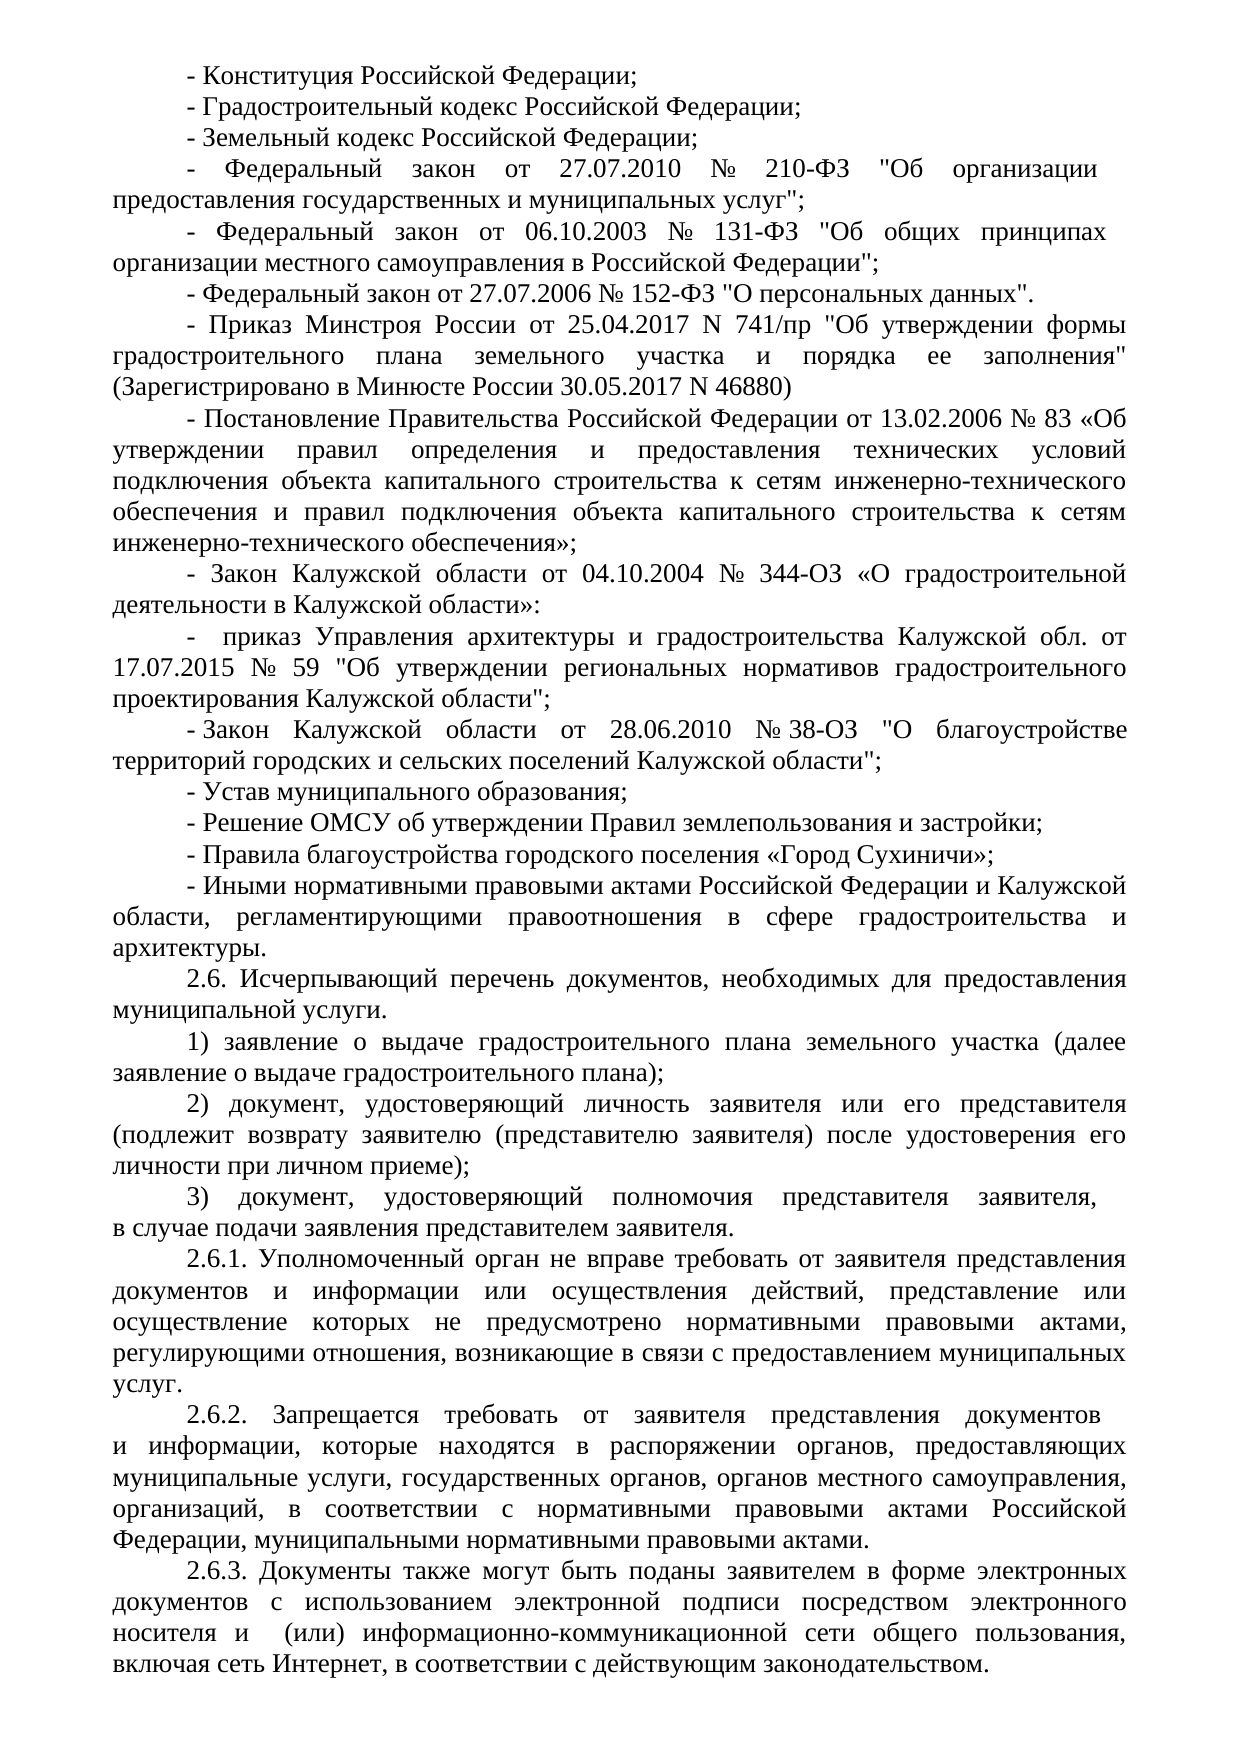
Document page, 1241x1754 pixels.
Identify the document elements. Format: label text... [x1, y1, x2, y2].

text - Градостроительный кодекс Российской Федерации; [112, 90, 1128, 121]
text - Федеральный закон от 27.07.2006 № 152-ФЗ "О персональных данных". [112, 277, 1128, 308]
text - Правила благоустройства городского поселения «Город Сухиничи»; [112, 838, 1128, 869]
text - Конституция Российской Федерации; [112, 59, 1128, 90]
text - приказ Управления архитектуры и градостроительства Калужской обл. от 17.07.2015 № 59 "Об утверждении региональных нормативов градостроительного проектирования Калужской области"; [112, 620, 1128, 713]
text 3) документ, удостоверяющий полномочия представителя заявителя, в случае подачи заявления представителем заявителя. [112, 1180, 1128, 1243]
text - Постановление Правительства Российской Федерации от 13.02.2006 № 83 «Об утверждении правил определения и предоставления технических условий подключения объекта капитального строительства к сетям инженерно-технического обеспечения и правил подключения объекта капитального строительства к сетям инженерно-технического обеспечения»; [112, 402, 1128, 557]
text - Федеральный закон от 27.07.2010 № 210-ФЗ "Об организации предоставления государственных и муниципальных услуг"; [112, 152, 1128, 215]
text 2.6.2. Запрещается требовать от заявителя представления документов и информации, которые находятся в распоряжении органов, предоставляющих муниципальные услуги, государственных органов, органов местного самоуправления, организаций, в соответствии с нормативными правовыми актами Российской Федерации, муниципальными нормативными правовыми актами. [112, 1398, 1128, 1554]
text - Федеральный закон от 06.10.2003 № 131-ФЗ "Об общих принципах организации местного самоуправления в Российской Федерации"; [112, 215, 1128, 277]
text - Закон Калужской области от 04.10.2004 № 344-ОЗ «О градостроительной деятельности в Калужской области»: [112, 557, 1128, 620]
text - Решение ОМСУ об утверждении Правил землепользования и застройки; [112, 807, 1128, 838]
text - Приказ Минстроя России от 25.04.2017 N 741/пр "Об утверждении формы градостроительного плана земельного участка и порядка ее заполнения" (Зарегистрировано в Минюсте России 30.05.2017 N 46880) [112, 308, 1128, 402]
text - Устав муниципального образования; [112, 775, 1128, 807]
text - Иными нормативными правовыми актами Российской Федерации и Калужской области, регламентирующими правоотношения в сфере градостроительства и архитектуры. [112, 869, 1128, 962]
text - Земельный кодекс Российской Федерации; [112, 121, 1128, 152]
text 2.6. Исчерпывающий перечень документов, необходимых для предоставления муниципальной услуги. [112, 962, 1128, 1024]
text 2) документ, удостоверяющий личность заявителя или его представителя (подлежит возврату заявителю (представителю заявителя) после удостоверения его личности при личном приеме); [112, 1087, 1128, 1180]
text 2.6.1. Уполномоченный орган не вправе требовать от заявителя представления документов и информации или осуществления действий, представление или осуществление которых не предусмотрено нормативными правовыми актами, регулирующими отношения, возникающие в связи с предоставлением муниципальных услуг. [112, 1243, 1128, 1398]
text 2.6.3. Документы также могут быть поданы заявителем в форме электронных документов с использованием электронной подписи посредством электронного носителя и (или) информационно-коммуникационной сети общего пользования, включая сеть Интернет, в соответствии с действующим законодательством. [112, 1554, 1128, 1679]
text - Закон Калужской области от 28.06.2010 № 38-ОЗ "О благоустройстве территорий городских и сельских поселений Калужской области"; [112, 713, 1128, 775]
text 1) заявление о выдаче градостроительного плана земельного участка (далее заявление о выдаче градостроительного плана); [112, 1024, 1128, 1087]
